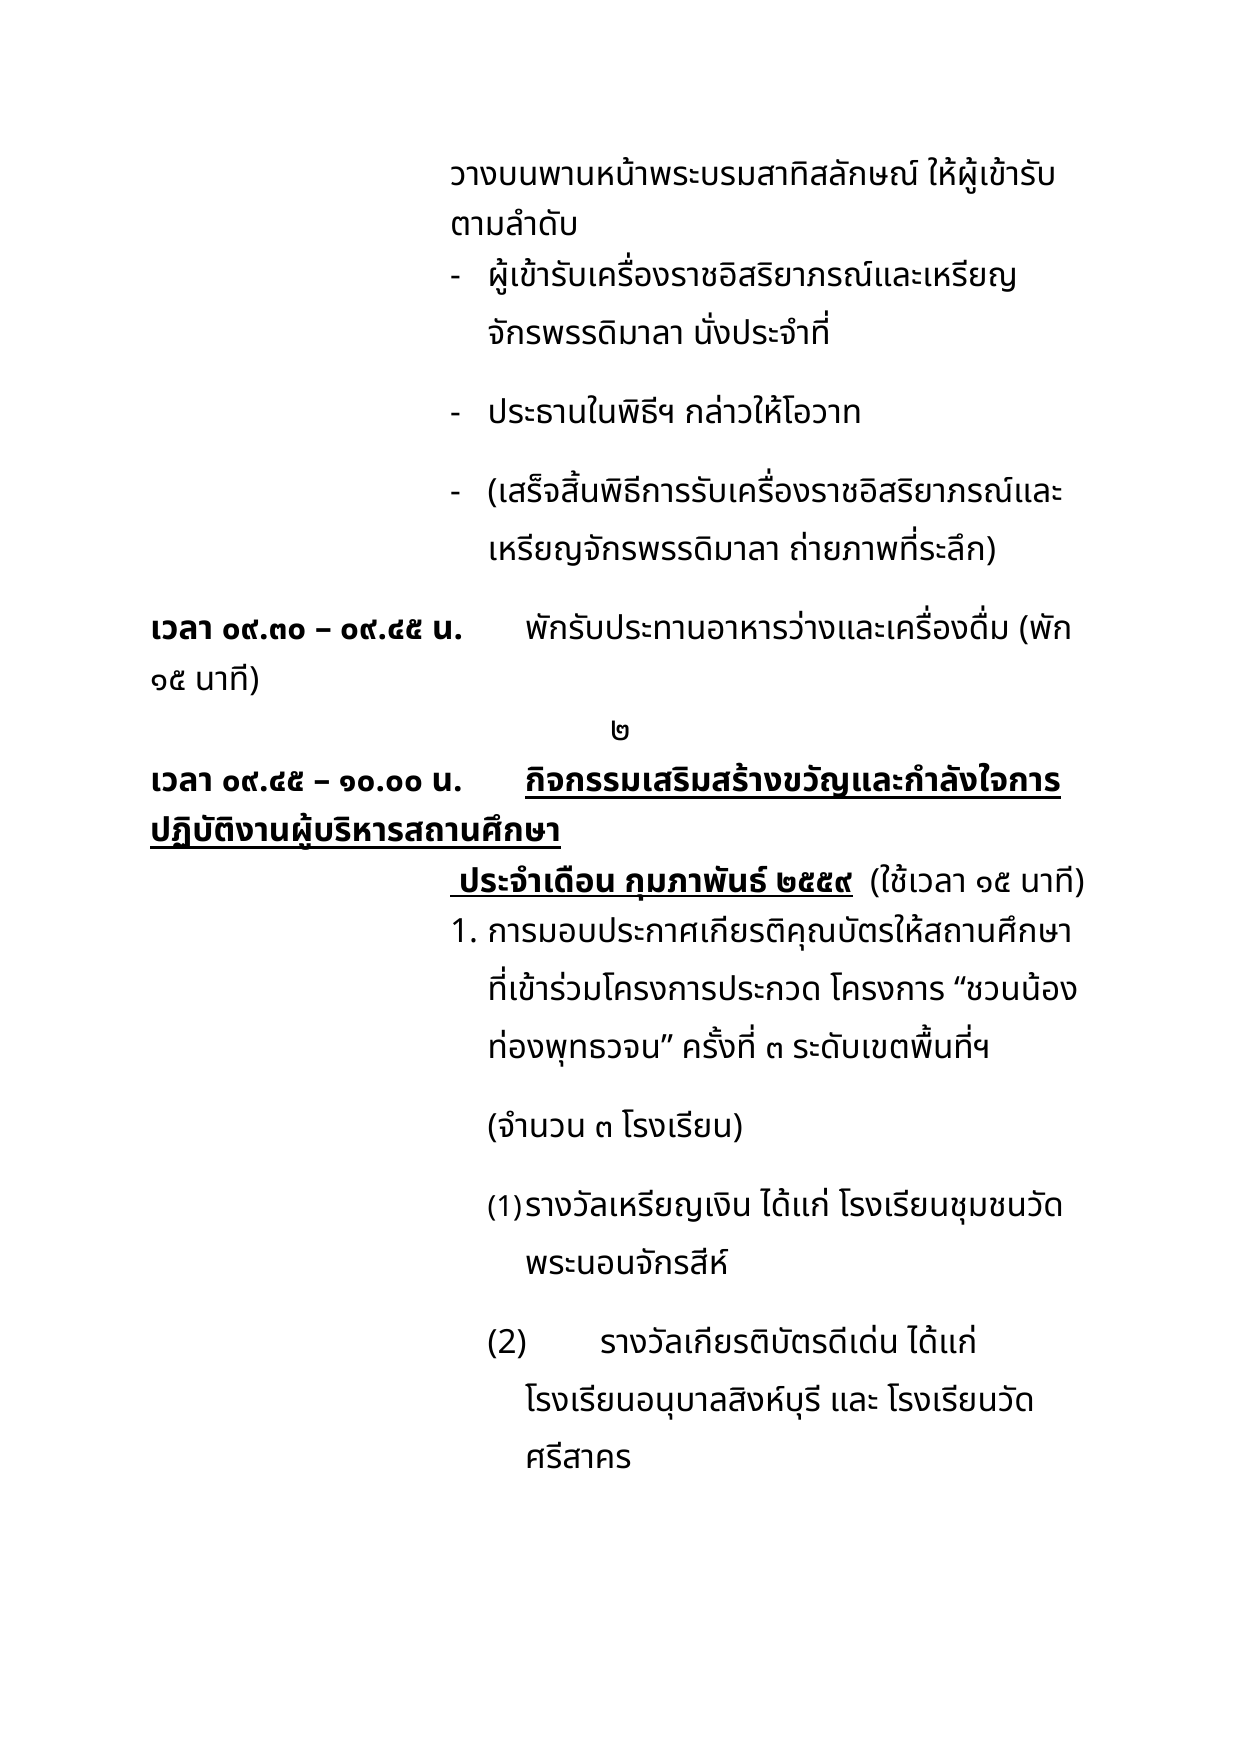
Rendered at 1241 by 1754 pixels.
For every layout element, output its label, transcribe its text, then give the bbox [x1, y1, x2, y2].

text ๒ [150, 705, 1090, 755]
list ประธานในพิธีฯ กล่าวให้โอวาท [450, 388, 1090, 438]
text เวลา ๐๙.๔๕ – ๑๐.๐๐ น. กิจกรรมเสริมสร้างขวัญและกำลังใจการปฏิบัติงานผู้บริหารสถานศึกษา [150, 755, 1090, 856]
text ประจำเดือน กุมภาพันธ์ ๒๕๕๙ (ใช้เวลา ๑๕ นาที) [375, 856, 1090, 907]
list รางวัลเหรียญเงิน ได้แก่ โรงเรียนชุมชนวัดพระนอนจักรสีห์ [487, 1181, 1090, 1289]
text วางบนพานหน้าพระบรมสาทิสลักษณ์ ให้ผู้เข้ารับตามลำดับ [450, 150, 1090, 251]
list ผู้เข้ารับเครื่องราชอิสริยาภรณ์และเหรียญจักรพรรดิมาลา นั่งประจำที่ [450, 251, 1090, 359]
list การมอบประกาศเกียรติคุณบัตรให้สถานศึกษาที่เข้าร่วมโครงการประกวด โครงการ “ชวนน้องท่องพุทธวจน” ครั้งที่ ๓ ระดับเขตพื้นที่ฯ [450, 907, 1090, 1073]
list (เสร็จสิ้นพิธีการรับเครื่องราชอิสริยาภรณ์และเหรียญจักรพรรดิมาลา ถ่ายภาพที่ระลึก) [450, 467, 1090, 575]
text เวลา ๐๙.๓๐ – ๐๙.๔๕ น. พักรับประทานอาหารว่างและเครื่องดื่ม (พัก ๑๕ นาที) [150, 604, 1090, 705]
list รางวัลเกียรติบัตรดีเด่น ได้แก่ โรงเรียนอนุบาลสิงห์บุรี และ โรงเรียนวัดศรีสาคร [487, 1317, 1090, 1484]
list (จำนวน ๓ โรงเรียน) [487, 1102, 1090, 1152]
